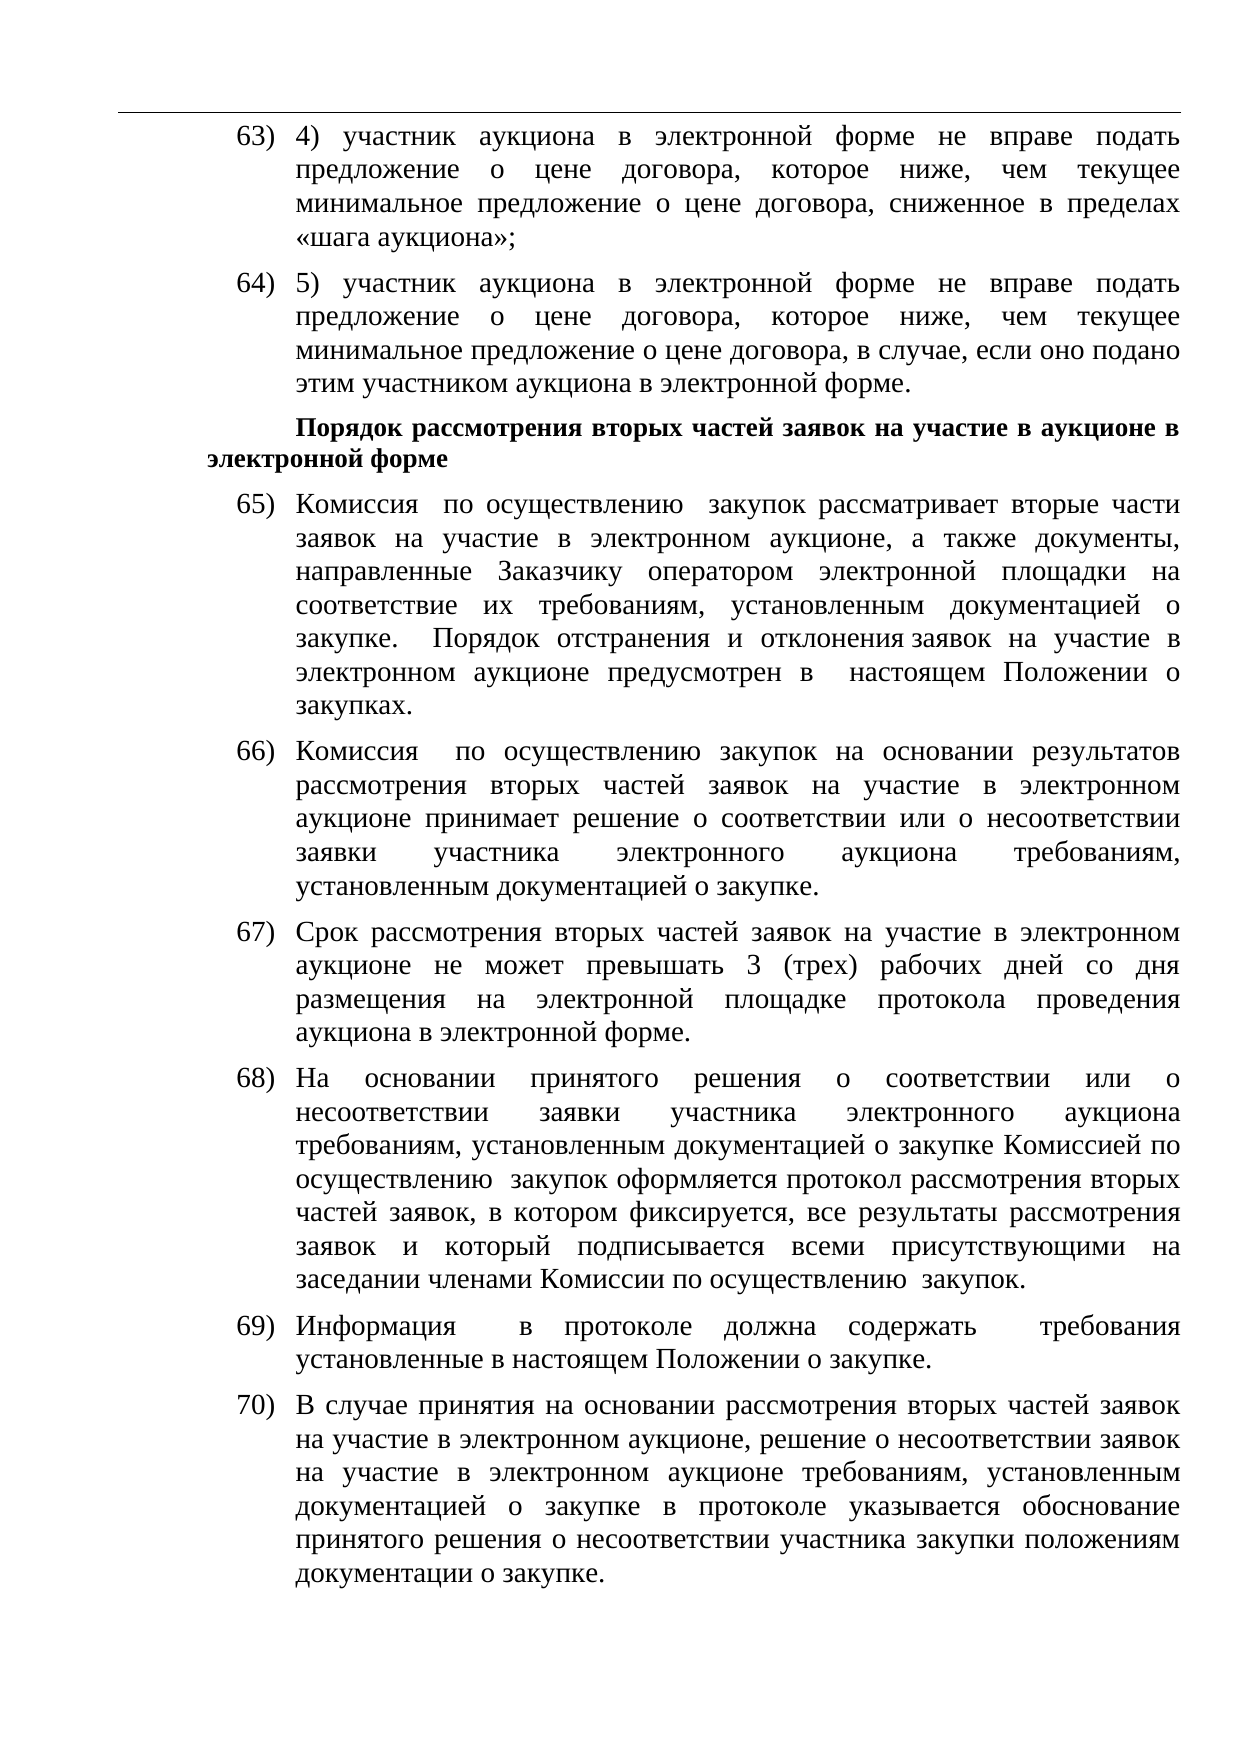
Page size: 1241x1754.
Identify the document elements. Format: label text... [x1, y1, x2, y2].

text Комиссия по осуществлению закупок на основании результатов рассмотрения вторых частей заявок на участие в электронном аукционе принимает решение о соответствии или о несоответствии заявки участника электронного аукциона требованиям, установленным документацией о закупке. [236, 733, 1181, 901]
text В случае принятия на основании рассмотрения вторых частей заявок на участие в электронном аукционе, решение о несоответствии заявок на участие в электронном аукционе требованиям, установленным документацией о закупке в протоколе указывается обоснование принятого решения о несоответствии участника закупки положениям документации о закупке. [236, 1387, 1181, 1588]
text 5) участник аукциона в электронной форме не вправе подать предложение о цене договора, которое ниже, чем текущее минимальное предложение о цене договора, в случае, если оно подано этим участником аукциона в электронной форме. [236, 265, 1181, 399]
text 4) участник аукциона в электронной форме не вправе подать предложение о цене договора, которое ниже, чем текущее минимальное предложение о цене договора, сниженное в пределах «шага аукциона»; [236, 118, 1181, 252]
text Срок рассмотрения вторых частей заявок на участие в электронном аукционе не может превышать 3 (трех) рабочих дней со дня размещения на электронной площадке протокола проведения аукциона в электронной форме. [236, 914, 1181, 1048]
text Комиссия по осуществлению закупок рассматривает вторые части заявок на участие в электронном аукционе, а также документы, направленные Заказчику оператором электронной площадки на соответствие их требованиям, установленным документацией о закупке. Порядок отстранения и отклонения заявок на участие в электронном аукционе предусмотрен в настоящем Положении о закупках. [236, 486, 1181, 721]
text На основании принятого решения о соответствии или о несоответствии заявки участника электронного аукциона требованиям, установленным документацией о закупке Комиссией по осуществлению закупок оформляется протокол рассмотрения вторых частей заявок, в котором фиксируется, все результаты рассмотрения заявок и который подписывается всеми присутствующими на заседании членами Комиссии по осуществлению закупок. [236, 1060, 1181, 1295]
text Информация в протоколе должна содержать требования установленные в настоящем Положении о закупке. [236, 1308, 1181, 1375]
list Порядок рассмотрения вторых частей заявок на участие в аукционе в электронной форме [207, 411, 1181, 474]
